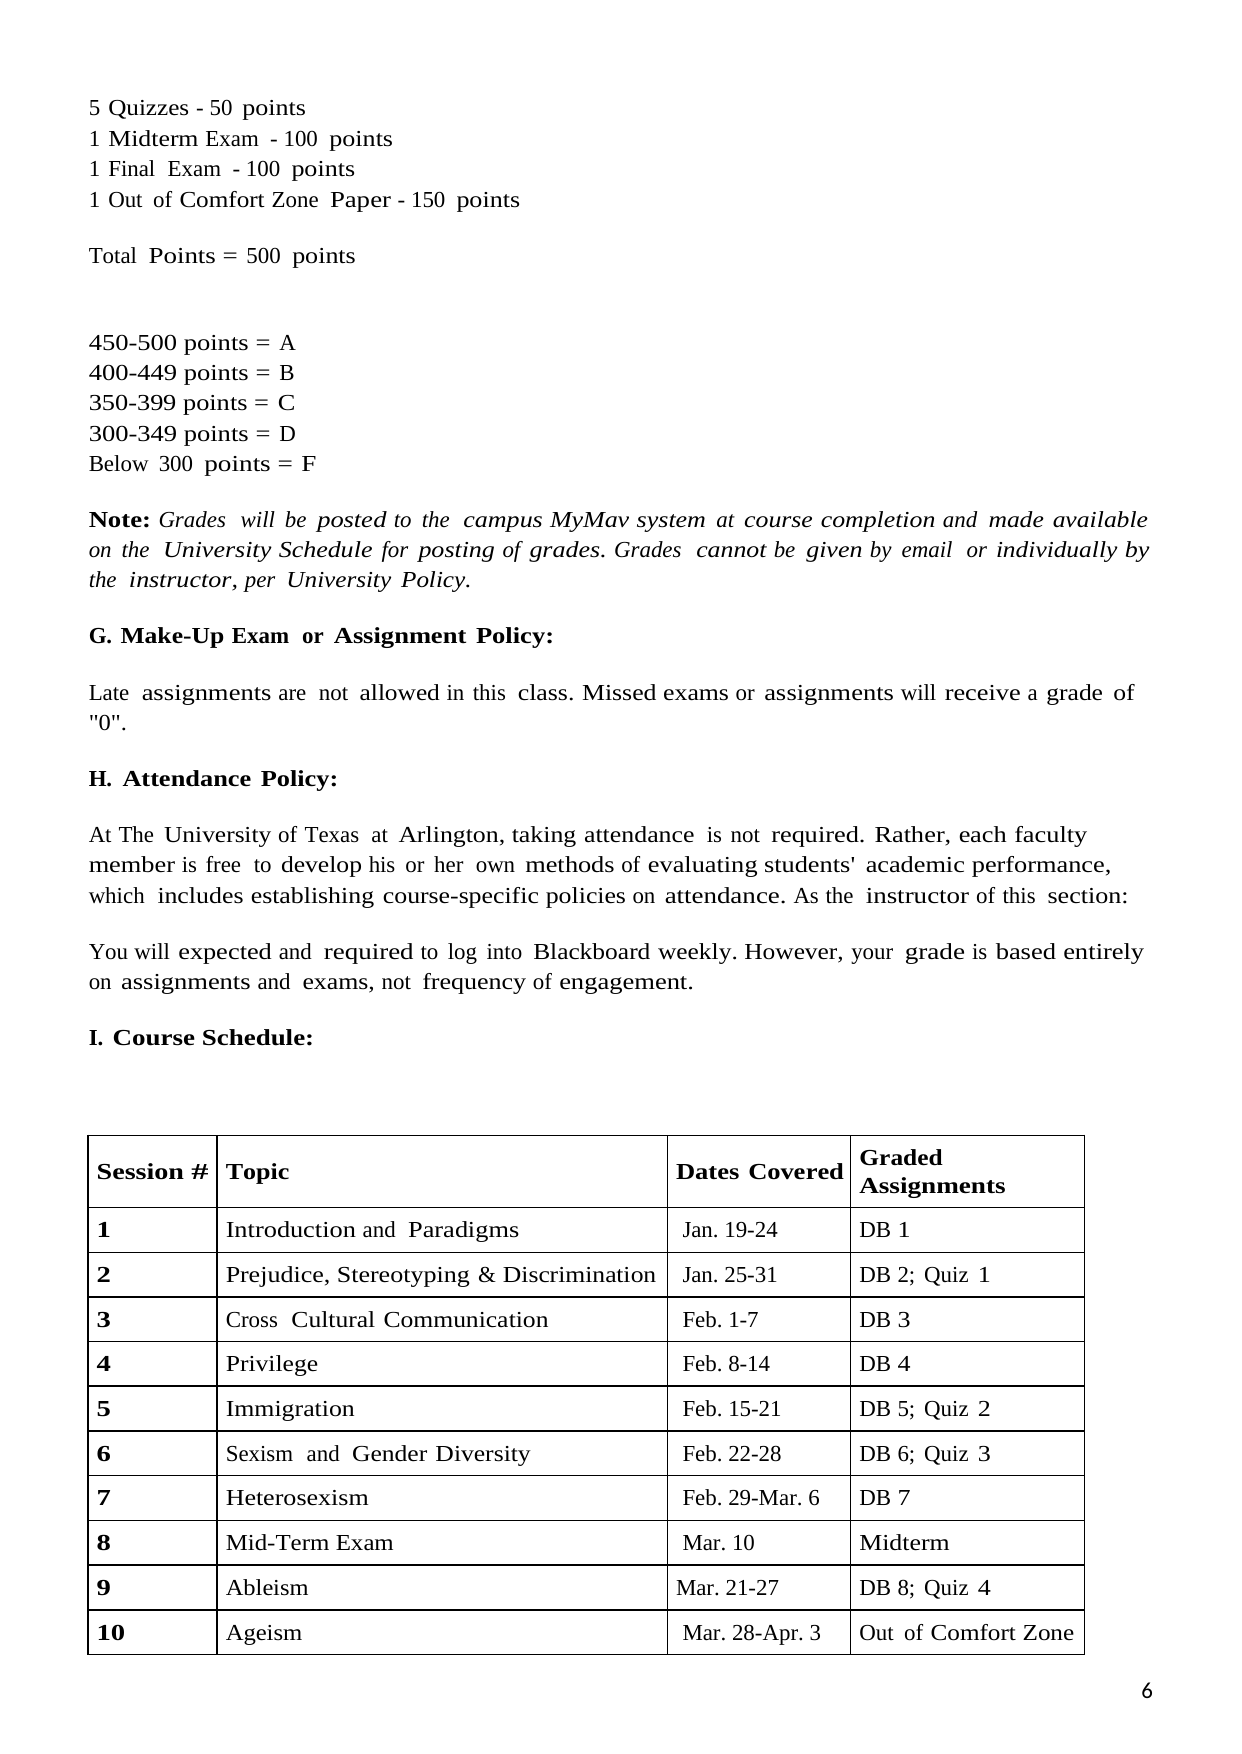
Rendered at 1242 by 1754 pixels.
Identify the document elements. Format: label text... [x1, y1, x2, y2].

table_cell 5 [89, 1387, 216, 1430]
table_cell Mar. 28-Apr. 3 [668, 1611, 850, 1653]
text 1 Out of Comfort Zone Paper - 150 points [88, 186, 1167, 212]
text G. Make-Up Exam or Assignment Policy: [88, 622, 1167, 649]
table_cell Jan. 25-31 [668, 1253, 850, 1296]
text H. Attendance Policy: [88, 765, 1167, 792]
table_cell Prejudice, Stereotyping & Discrimination [218, 1253, 667, 1296]
table_cell 3 [89, 1298, 216, 1341]
table_cell 4 [89, 1342, 216, 1385]
table_cell Sexism and Gender Diversity [218, 1432, 667, 1475]
table_cell Feb. 15-21 [668, 1387, 850, 1430]
table_cell Feb. 1-7 [668, 1298, 850, 1341]
table_cell Cross Cultural Communication [218, 1298, 667, 1341]
text "0". [88, 709, 1167, 735]
table_cell DB 7 [851, 1476, 1084, 1519]
table_cell Jan. 19-24 [668, 1208, 850, 1251]
table_cell DB 8; Quiz 4 [851, 1566, 1084, 1609]
table_header Graded Assignments [851, 1136, 1084, 1207]
text You will expected and required to log into Blackboard weekly. However, your grade is based entirely on assignments and exams, not frequency of engagement. [88, 938, 1154, 994]
table_cell Introduction and Paradigms [218, 1208, 667, 1251]
text Note: Grades will be posted to the campus MyMav system at course completion and made available on the University Schedule for posting of grades. Grades cannot be given by email or individually by the instructor, per University Policy. [88, 506, 1149, 593]
table_cell DB 6; Quiz 3 [851, 1432, 1084, 1475]
table_cell 10 [89, 1611, 216, 1653]
table_cell Privilege [218, 1342, 667, 1385]
table_cell Feb. 22-28 [668, 1432, 850, 1475]
text 5 Quizzes - 50 points [88, 94, 1167, 121]
text Total Points = 500 points [88, 242, 1167, 268]
table_cell 1 [89, 1208, 216, 1251]
table_header Session # [89, 1136, 216, 1207]
table_cell DB 2; Quiz 1 [851, 1253, 1084, 1296]
text 1 Midterm Exam - 100 points [88, 125, 1167, 151]
text At The University of Texas at Arlington, taking attendance is not required. Rather, each faculty member is free to develop his or her own methods of evaluating students' academic performance, which includes establishing course-specific policies on attendance. As the instructor of this section: [88, 821, 1140, 908]
text I. Course Schedule: [88, 1024, 1167, 1050]
text 450-500 points = A [88, 328, 1167, 355]
text 1 Final Exam - 100 points [88, 155, 1167, 182]
text 300-349 points = D Below 300 points = F [88, 420, 322, 476]
table_cell Mar. 10 [668, 1521, 850, 1564]
table_cell 2 [89, 1253, 216, 1296]
table_cell Out of Comfort Zone [851, 1611, 1084, 1653]
table_cell 7 [89, 1476, 216, 1519]
table_cell Midterm [851, 1521, 1084, 1564]
table_cell Ageism [218, 1611, 667, 1653]
table_cell 8 [89, 1521, 216, 1564]
table_cell Mar. 21-27 [668, 1566, 850, 1609]
table_cell 9 [89, 1566, 216, 1609]
table_header Topic [218, 1136, 667, 1207]
table_cell Heterosexism [218, 1476, 667, 1519]
table_header Dates Covered [668, 1136, 850, 1207]
table_cell Feb. 29-Mar. 6 [668, 1476, 850, 1519]
table_cell Mid-Term Exam [218, 1521, 667, 1564]
table_cell Immigration [218, 1387, 667, 1430]
text Late assignments are not allowed in this class. Missed exams or assignments will receive a grade of [88, 679, 1167, 705]
text 400-449 points = B [88, 359, 1167, 385]
table_cell DB 3 [851, 1298, 1084, 1341]
table_cell DB 4 [851, 1342, 1084, 1385]
table_cell Ableism [218, 1566, 667, 1609]
table_cell 6 [89, 1432, 216, 1475]
table_cell DB 5; Quiz 2 [851, 1387, 1084, 1430]
table_cell DB 1 [851, 1208, 1084, 1251]
table_cell Feb. 8-14 [668, 1342, 850, 1385]
text 350-399 points = C [88, 389, 1167, 416]
